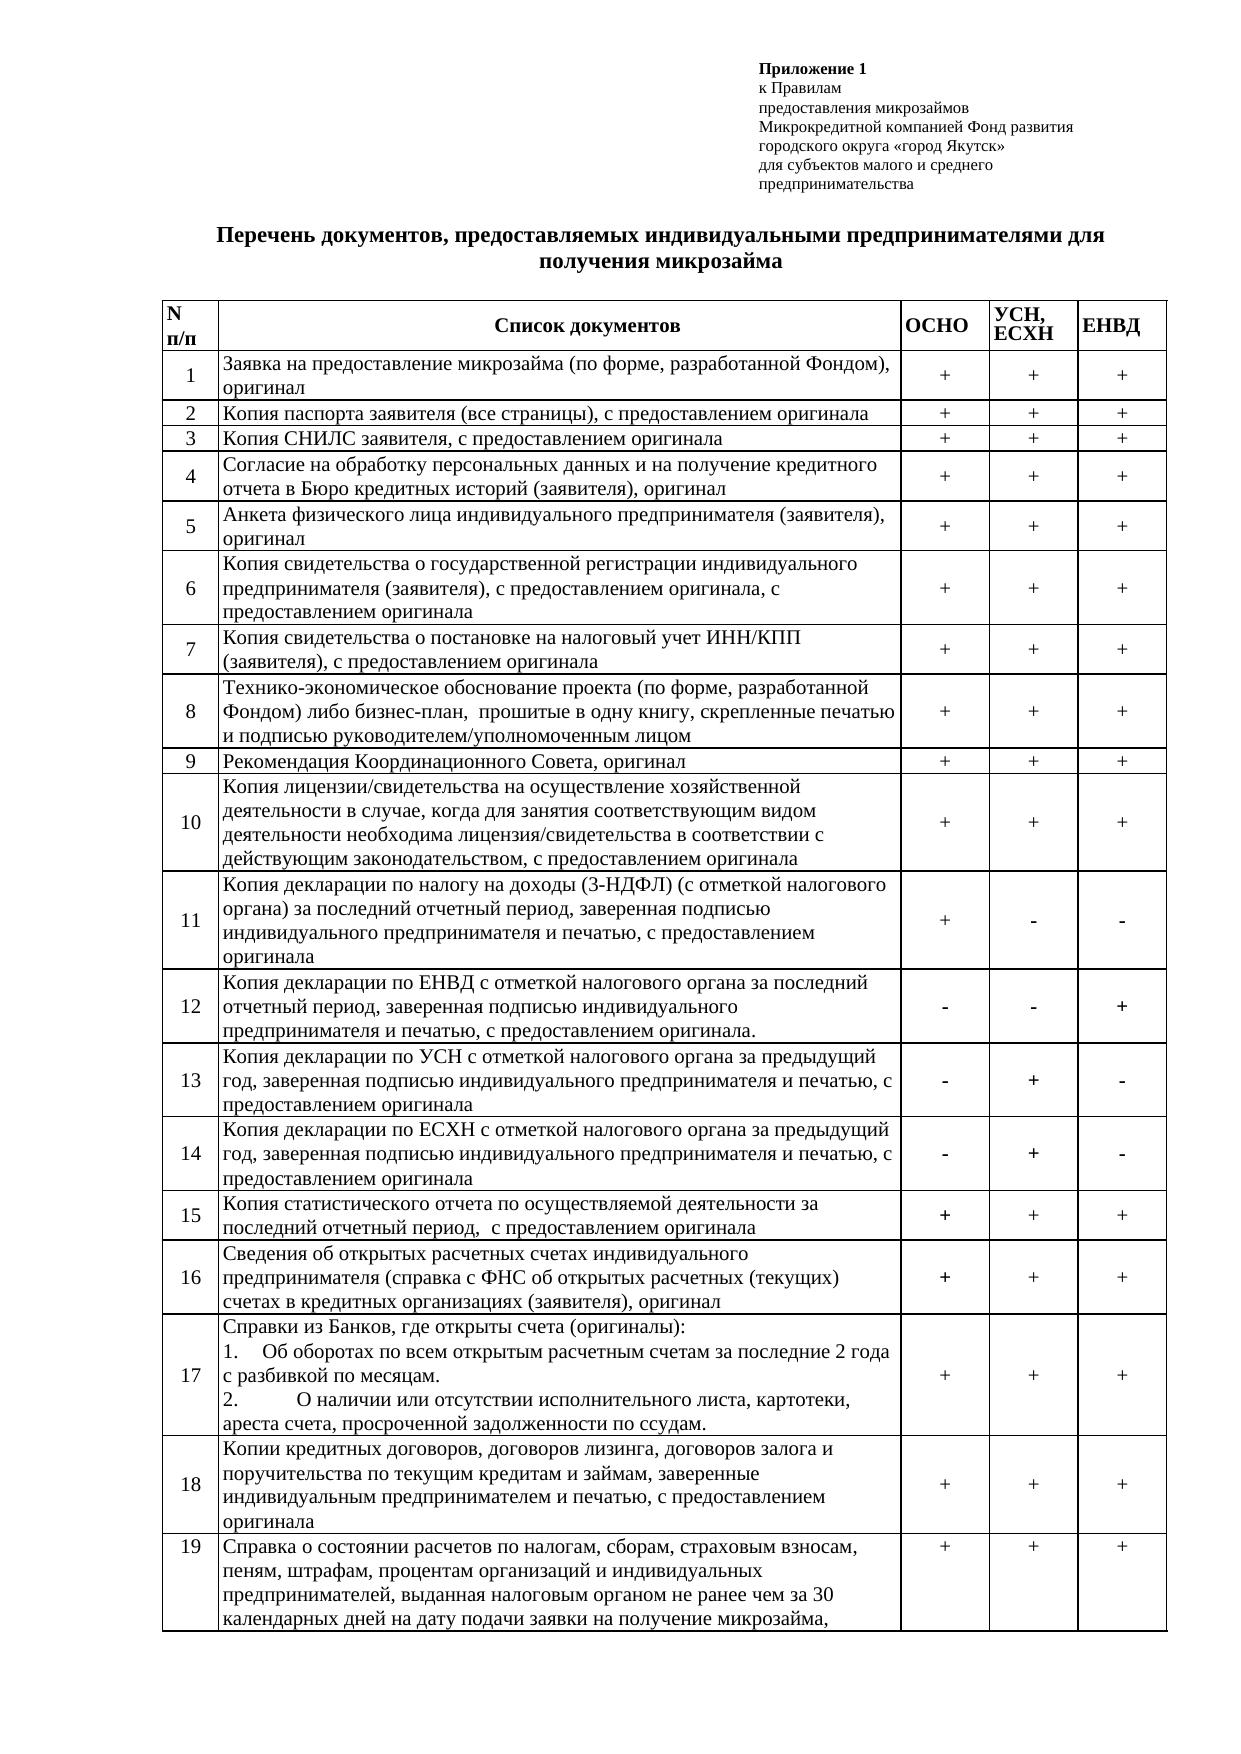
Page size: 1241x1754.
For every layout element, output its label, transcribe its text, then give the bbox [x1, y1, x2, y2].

table_cell 18 [163, 1436, 218, 1533]
table_cell Копия декларации по УСН с отметкой налогового органа за предыдущий год, заверенная подписью индивидуального предпринимателя и печатью, с предоставлением оригинала [219, 1044, 900, 1116]
table_cell Заявка на предоставление микрозайма (по форме, разработанной Фондом), оригинал [219, 351, 900, 399]
table_cell 17 [163, 1315, 218, 1435]
table_cell 11 [163, 872, 218, 968]
table_cell + [1079, 774, 1166, 870]
table_cell + [1079, 551, 1166, 623]
table_cell + [1079, 1191, 1166, 1239]
table_cell + [902, 351, 989, 399]
table_cell + [1079, 625, 1166, 673]
text к Правилам [758, 78, 1153, 97]
table_cell Сведения об открытых расчетных счетах индивидуального предпринимателя (справка с ФНС об открытых расчетных (текущих) счетах в кредитных организациях (заявителя), оригинал [219, 1241, 900, 1313]
table_cell + [1079, 1436, 1166, 1533]
text предоставления микрозаймов [758, 97, 1153, 117]
table_header Список документов [219, 301, 900, 349]
table_cell 4 [163, 452, 218, 500]
table_cell + [902, 1191, 989, 1239]
table_cell 19 [163, 1534, 218, 1630]
table_cell Справки из Банков, где открыты счета (оригиналы): 1. Об оборотах по всем открытым расчетным счетам за последние 2 года с разбивкой по месяцам. 2. О наличии или отсутствии исполнительного листа, картотеки, ареста счета, просроченной задолженности по ссудам. [219, 1315, 900, 1435]
table_cell + [990, 426, 1077, 450]
table_cell 12 [163, 970, 218, 1042]
table_cell - [990, 970, 1077, 1042]
table_cell + [1079, 401, 1166, 425]
table_cell Анкета физического лица индивидуального предпринимателя (заявителя), оригинал [219, 502, 900, 550]
table_cell Копии кредитных договоров, договоров лизинга, договоров залога и поручительства по текущим кредитам и займам, заверенные индивидуальным предпринимателем и печатью, с предоставлением оригинала [219, 1436, 900, 1533]
text для субъектов малого и среднего предпринимательства [758, 155, 1153, 193]
table_cell + [1079, 970, 1166, 1042]
table_cell + [990, 774, 1077, 870]
table_cell Копия лицензии/свидетельства на осуществление хозяйственной деятельности в случае, когда для занятия соответствующим видом деятельности необходима лицензия/свидетельства в соответствии с действующим законодательством, с предоставлением оригинала [219, 774, 900, 870]
table_cell + [990, 452, 1077, 500]
table_cell + [902, 872, 989, 968]
table_cell + [1079, 1534, 1166, 1630]
table_cell 2 [163, 401, 218, 425]
table_cell Согласие на обработку персональных данных и на получение кредитного отчета в Бюро кредитных историй (заявителя), оригинал [219, 452, 900, 500]
table_cell Рекомендация Координационного Совета, оригинал [219, 749, 900, 773]
text Перечень документов, предоставляемых индивидуальными предпринимателями для получения микрозайма [177, 221, 1144, 273]
table_cell Копия декларации по ЕНВД с отметкой налогового органа за последний отчетный период, заверенная подписью индивидуального предпринимателя и печатью, с предоставлением оригинала. [219, 970, 900, 1042]
table_cell - [902, 970, 989, 1042]
table_cell + [902, 551, 989, 623]
table_cell + [1079, 452, 1166, 500]
table_cell + [990, 1436, 1077, 1533]
table_cell + [990, 749, 1077, 773]
table_cell + [902, 625, 989, 673]
table_cell + [902, 502, 989, 550]
table_cell + [902, 749, 989, 773]
table_cell + [990, 502, 1077, 550]
table_cell 7 [163, 625, 218, 673]
table_cell Технико-экономическое обоснование проекта (по форме, разработанной Фондом) либо бизнес-план, прошитые в одну книгу, скрепленные печатью и подписью руководителем/уполномоченным лицом [219, 675, 900, 747]
table_cell + [1079, 426, 1166, 450]
table_cell + [990, 551, 1077, 623]
table_cell Копия паспорта заявителя (все страницы), с предоставлением оригинала [219, 401, 900, 425]
table_cell - [990, 872, 1077, 968]
table_cell + [902, 452, 989, 500]
table_cell + [902, 1241, 989, 1313]
table_cell 3 [163, 426, 218, 450]
table_cell 10 [163, 774, 218, 870]
text Приложение 1 [758, 59, 1153, 78]
table_cell Копия свидетельства о государственной регистрации индивидуального предпринимателя (заявителя), с предоставлением оригинала, с предоставлением оригинала [219, 551, 900, 623]
table_cell + [1079, 1315, 1166, 1435]
table_cell + [990, 1315, 1077, 1435]
table_cell + [990, 351, 1077, 399]
table_cell Копия свидетельства о постановке на налоговый учет ИНН/КПП (заявителя), с предоставлением оригинала [219, 625, 900, 673]
table_cell Копия статистического отчета по осуществляемой деятельности за последний отчетный период, с предоставлением оригинала [219, 1191, 900, 1239]
table_cell 14 [163, 1117, 218, 1189]
table_cell + [902, 774, 989, 870]
table_cell 8 [163, 675, 218, 747]
table_cell + [990, 625, 1077, 673]
table_cell - [1079, 1117, 1166, 1189]
table_cell 9 [163, 749, 218, 773]
table_cell Копия декларации по налогу на доходы (3-НДФЛ) (с отметкой налогового органа) за последний отчетный период, заверенная подписью индивидуального предпринимателя и печатью, с предоставлением оригинала [219, 872, 900, 968]
table_cell 16 [163, 1241, 218, 1313]
table_cell 1 [163, 351, 218, 399]
table_cell + [1079, 1241, 1166, 1313]
table_cell + [990, 1191, 1077, 1239]
table_cell + [902, 401, 989, 425]
table_cell + [902, 1436, 989, 1533]
table_cell + [990, 1241, 1077, 1313]
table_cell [219, 1534, 900, 1630]
table_cell Копия СНИЛС заявителя, с предоставлением оригинала [219, 426, 900, 450]
table_cell + [1079, 749, 1166, 773]
table_cell 13 [163, 1044, 218, 1116]
table_cell - [1079, 1044, 1166, 1116]
table_header УСН, ЕСХН [990, 301, 1077, 349]
table_cell + [990, 675, 1077, 747]
table_cell + [902, 1315, 989, 1435]
table_cell + [902, 426, 989, 450]
table_cell + [1079, 675, 1166, 747]
table_cell + [1079, 502, 1166, 550]
table_cell 15 [163, 1191, 218, 1239]
table_cell - [902, 1117, 989, 1189]
table_cell + [990, 1117, 1077, 1189]
table_cell 6 [163, 551, 218, 623]
table_cell + [990, 401, 1077, 425]
table_cell + [1079, 351, 1166, 399]
table_cell + [902, 675, 989, 747]
table_header ЕНВД [1079, 301, 1166, 349]
table_cell + [902, 1534, 989, 1630]
table_cell Копия декларации по ЕСХН с отметкой налогового органа за предыдущий год, заверенная подписью индивидуального предпринимателя и печатью, с предоставлением оригинала [219, 1117, 900, 1189]
text Микрокредитной компанией Фонд развития городского округа «город Якутск» [758, 117, 1153, 155]
table_cell - [1079, 872, 1166, 968]
table_cell + [990, 1044, 1077, 1116]
table_header ОСНО [902, 301, 989, 349]
table_cell + [990, 1534, 1077, 1630]
table_header N п/п [163, 301, 218, 349]
table_cell 5 [163, 502, 218, 550]
table_cell - [902, 1044, 989, 1116]
